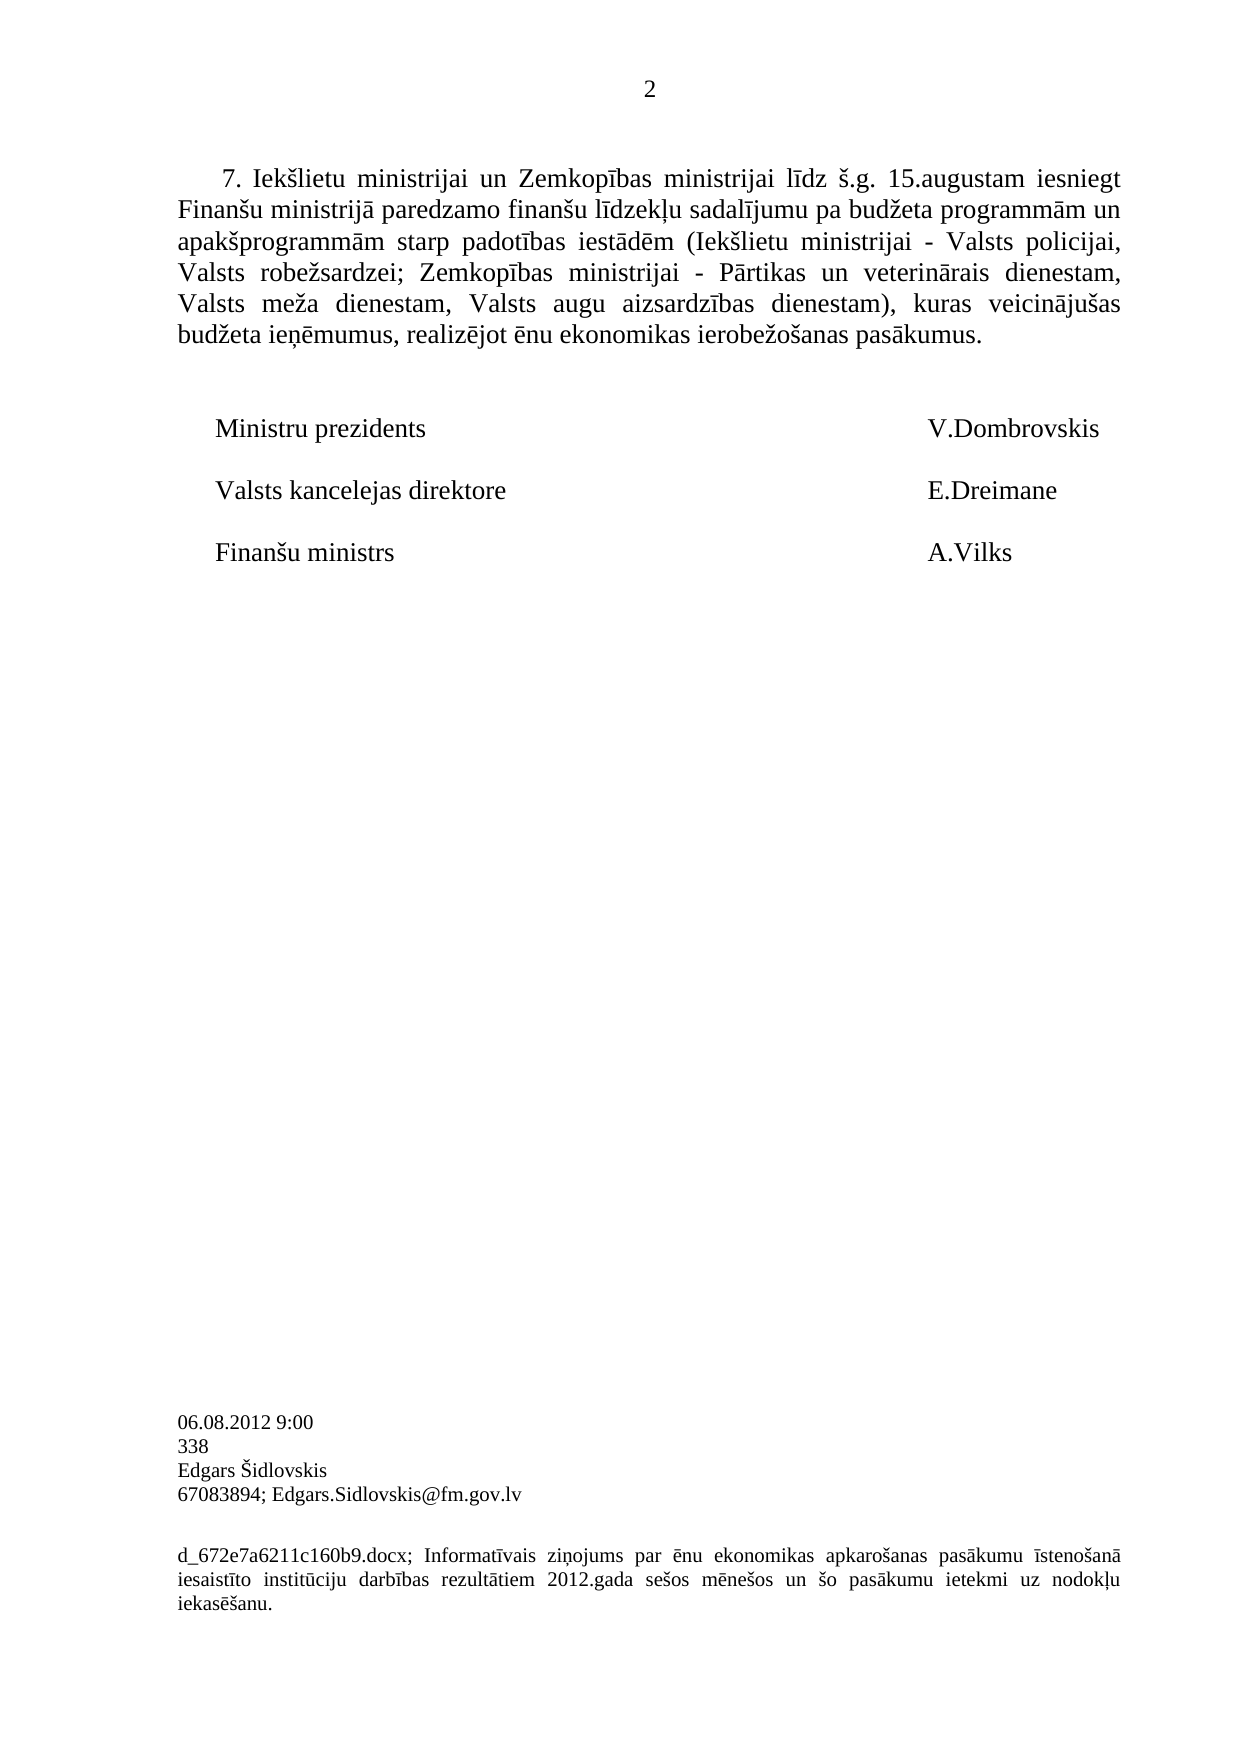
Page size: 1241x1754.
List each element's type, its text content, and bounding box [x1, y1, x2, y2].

list Valsts kancelejas direktore E.Dreimane [215, 474, 1122, 505]
text 67083894; Edgars.Sidlovskis@fm.gov.lv [177, 1482, 1122, 1506]
list Ministru prezidents V.Dombrovskis [215, 412, 1122, 443]
text Edgars Šidlovskis [177, 1458, 1122, 1482]
list Finanšu ministrs A.Vilks [215, 536, 1122, 567]
text 338 [177, 1434, 1122, 1458]
text 06.08.2012 9:00 [177, 1409, 1122, 1434]
list Iekšlietu ministrijai un Zemkopības ministrijai līdz š.g. 15.augustam iesniegt Finanšu ministrijā paredzamo finanšu līdzekļu sadalījumu pa budžeta programmām un apakšprogrammām starp padotības iestādēm (Iekšlietu ministrijai - Valsts policijai, Valsts robežsardzei; Zemkopības ministrijai - Pārtikas un veterinārais dienestam, Valsts meža dienestam, Valsts augu aizsardzības dienestam), kuras veicinājušas budžeta ieņēmumus, realizējot ēnu ekonomikas ierobežošanas pasākumus. [177, 162, 1122, 349]
